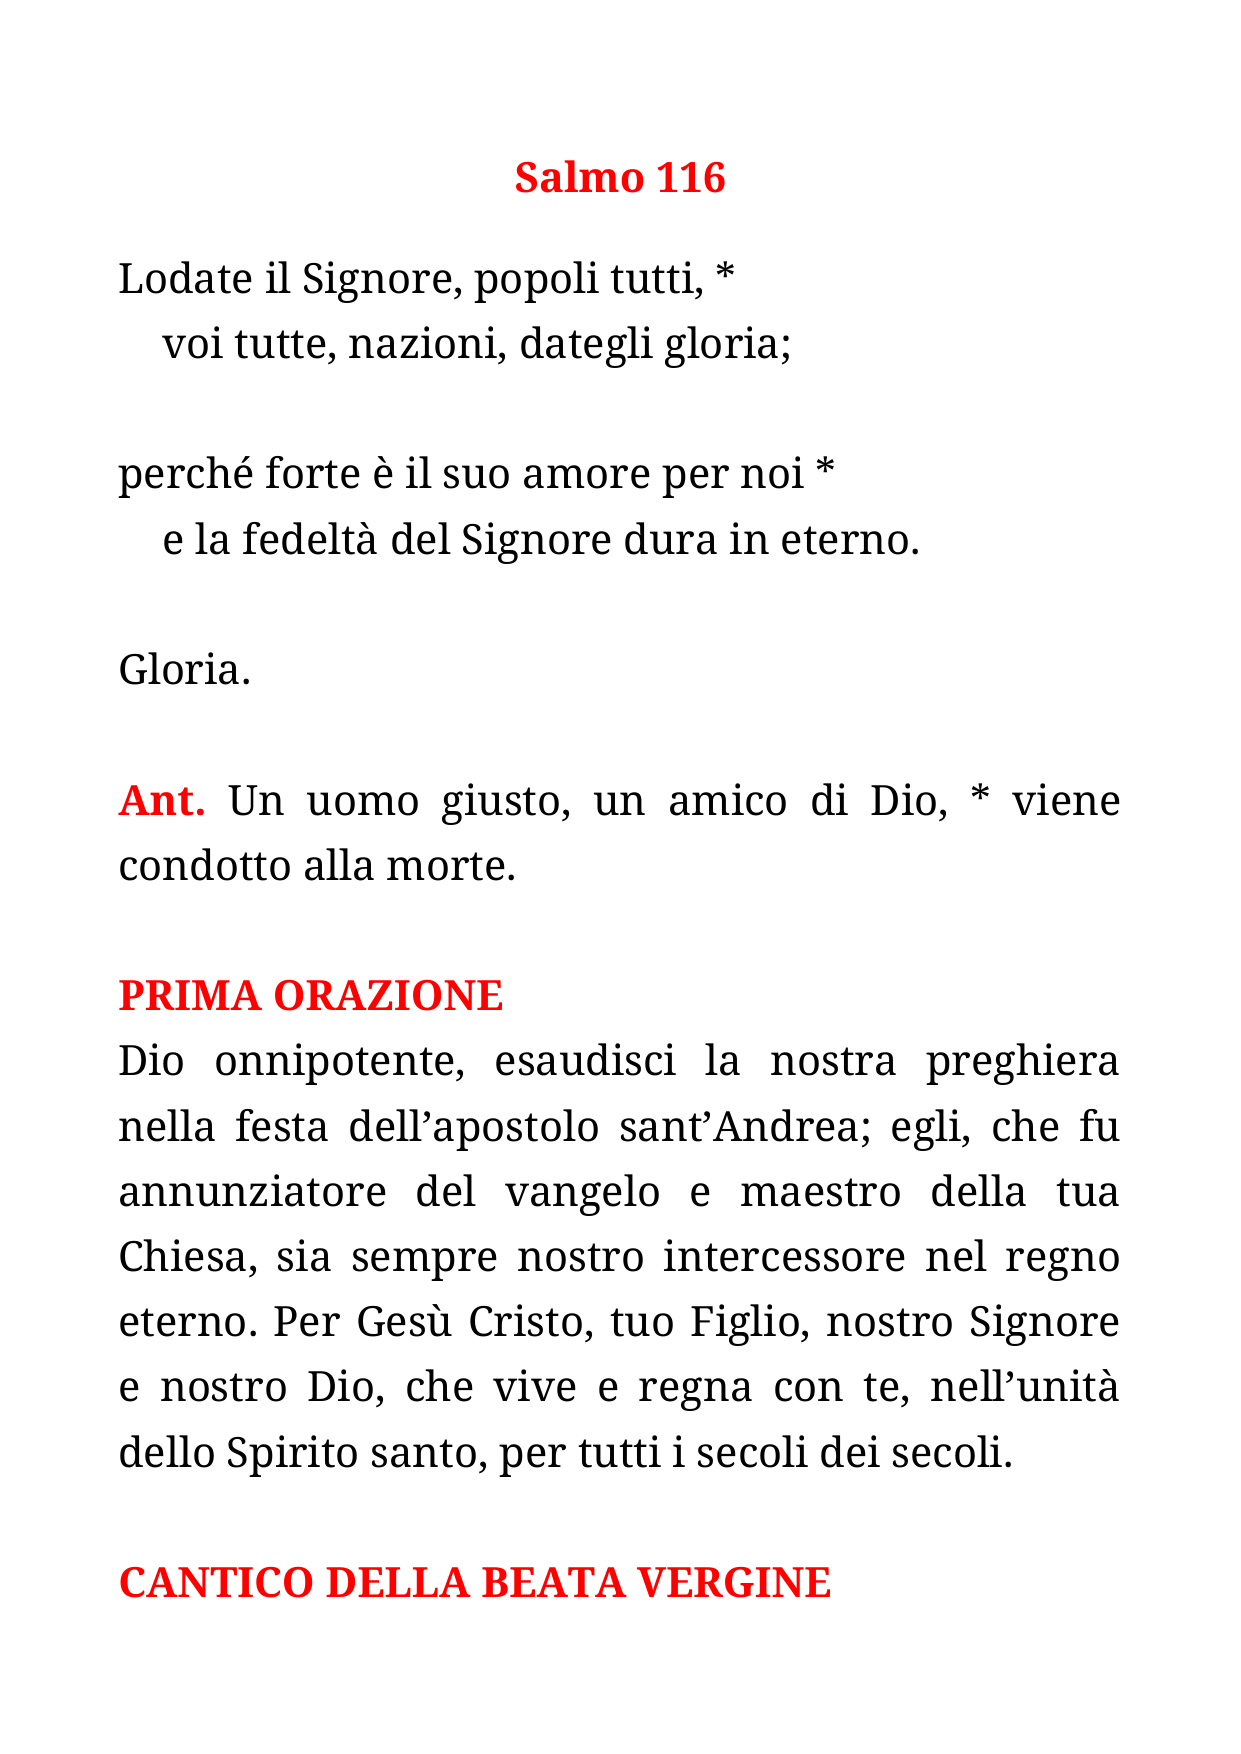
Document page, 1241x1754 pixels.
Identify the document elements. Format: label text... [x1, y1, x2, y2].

text voi tutte, nazioni, dategli gloria; [118, 314, 1122, 371]
text perché forte è il suo amore per noi * [118, 444, 1122, 501]
text Salmo 116 [118, 148, 1122, 204]
text Ant. Un uomo giusto, un amico di Dio, * viene condotto alla morte. [118, 770, 1122, 892]
text PRIMA ORAZIONE [118, 966, 1122, 1023]
text CANTICO DELLA BEATA VERGINE [118, 1553, 1122, 1610]
text Gloria. [118, 640, 1122, 697]
text Dio onnipotente, esaudisci la nostra preghiera nella festa dell’apostolo sant’Andrea; egli, che fu annunziatore del vangelo e maestro della tua Chiesa, sia sempre nostro intercessore nel regno eterno. Per Gesù Cristo, tuo Figlio, nostro Signore e nostro Dio, che vive e regna con te, nell’unità dello Spirito santo, per tutti i secoli dei secoli. [118, 1031, 1122, 1479]
text e la fedeltà del Signore dura in eterno. [118, 509, 1122, 566]
text Lodate il Signore, popoli tutti, * [118, 249, 1122, 306]
